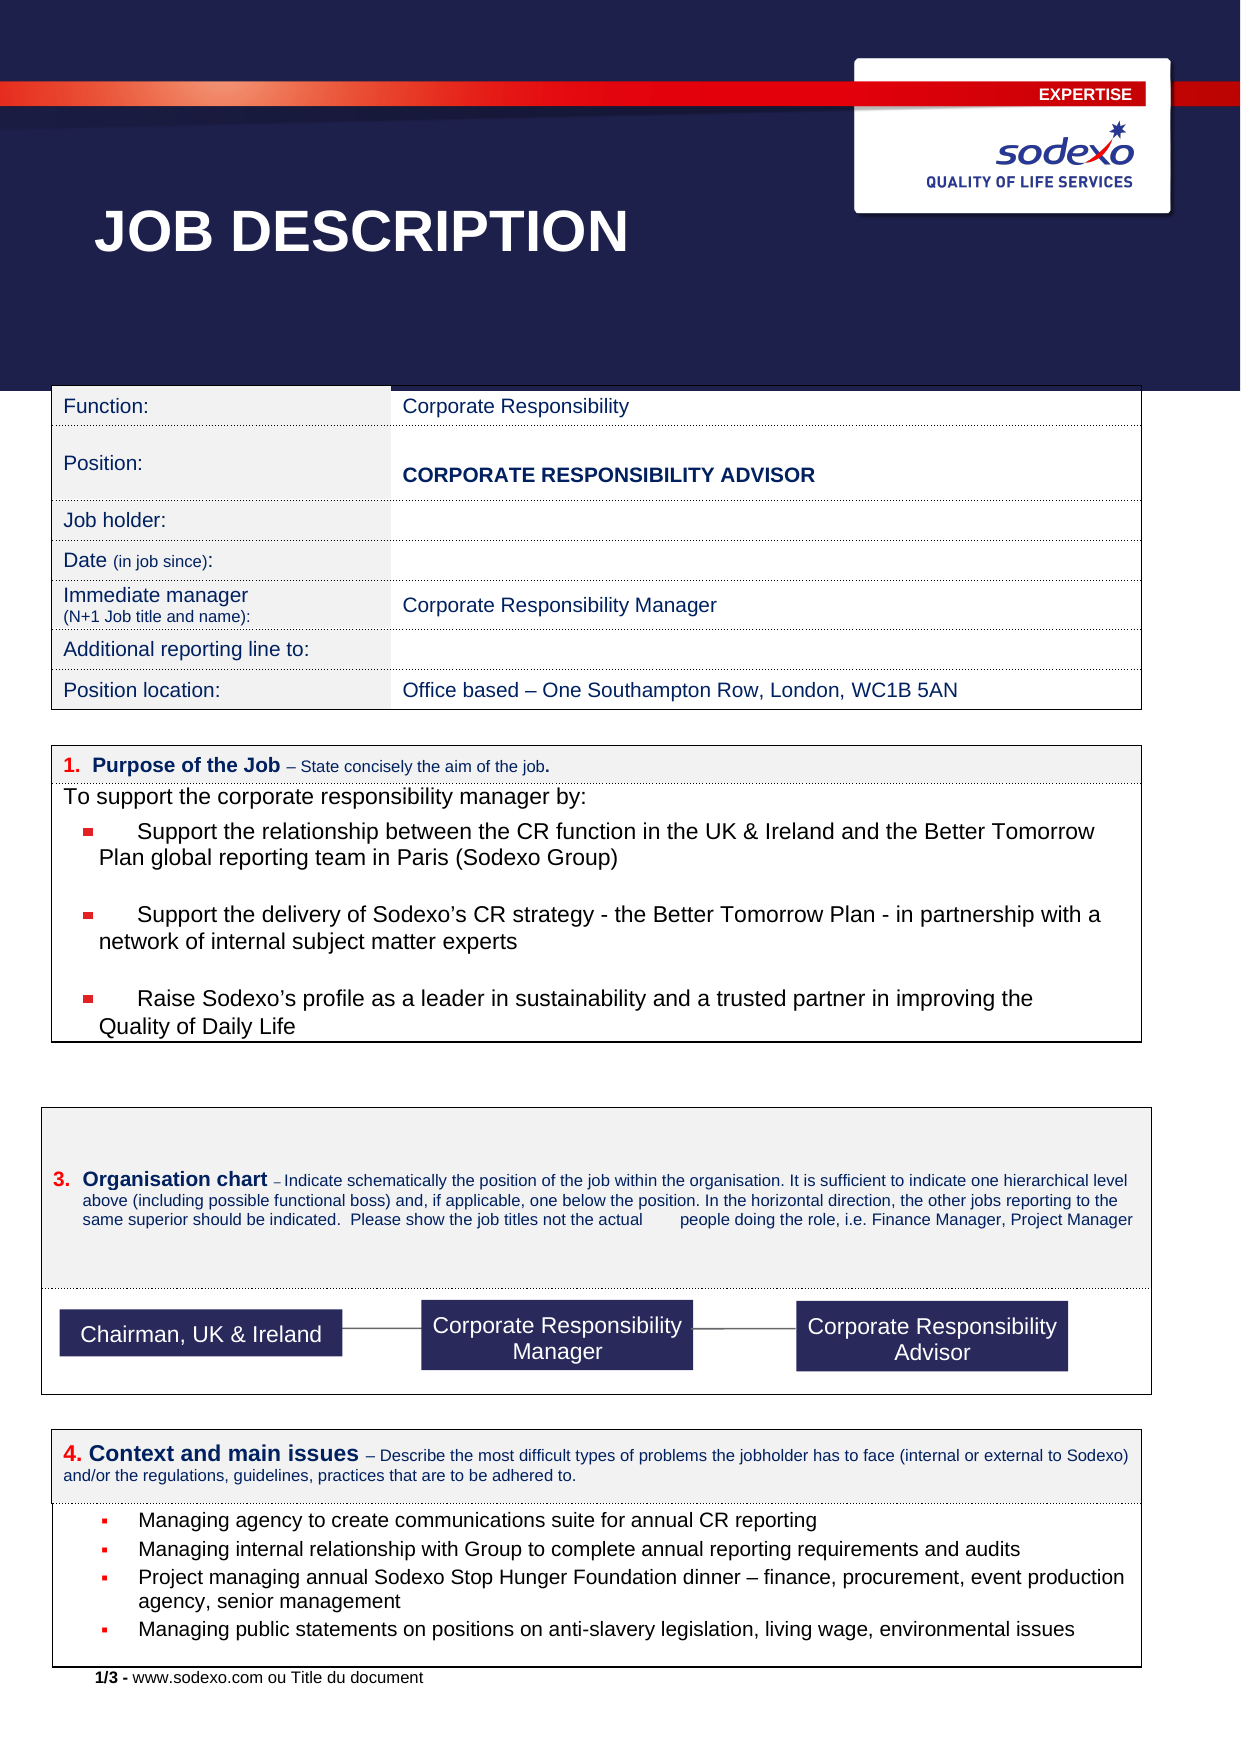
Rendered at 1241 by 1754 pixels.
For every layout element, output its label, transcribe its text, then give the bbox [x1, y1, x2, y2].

table_cell [391, 540, 1141, 580]
table_header Function: [52, 386, 391, 425]
table_cell Immediate manager (N+1 Job title and name): [52, 580, 391, 628]
table_cell Corporate responsibility Advisor [391, 425, 1141, 499]
table_header 3. Organisation chart – Indicate schematically the position of the job within the organisation. It is sufficient to indicate one hierarchical level above (including possible functional boss) and, if applicable, one below the position. In the horizontal direction, the other jobs reporting to the same superior should be indicated. Please show the job titles not the actual people doing the role, i.e. Finance Manager, Project Manager [42, 1108, 1151, 1288]
table_cell [42, 1288, 1151, 1394]
table_cell [391, 500, 1141, 540]
table_cell Corporate Responsibility Manager [391, 580, 1141, 628]
table_header Corporate Responsibility [391, 386, 1141, 425]
table_cell Job holder: [52, 500, 391, 540]
table_cell [391, 629, 1141, 669]
table_header 4. Context and main issues – Describe the most difficult types of problems the jobholder has to face (internal or external to Sodexo) and/or the regulations, guidelines, practices that are to be adhered to. [52, 1430, 1141, 1503]
picture [0, 0, 1241, 391]
table_cell To support the corporate responsibility manager by: Support the relationship between the CR function in the UK & Ireland and the Better Tomorrow Plan global reporting team in Paris (Sodexo Group) Support the delivery of Sodexo’s CR strategy - the Better Tomorrow Plan - in partnership with a network of internal subject matter experts Raise Sodexo’s profile as a leader in sustainability and a trusted partner in improving the Quality of Daily Life [52, 783, 1141, 1041]
text Job description [94, 197, 1098, 264]
table_cell Office based – One Southampton Row, London, WC1B 5AN [391, 669, 1141, 709]
table_cell Position location: [52, 669, 391, 709]
table_cell Date (in job since): [52, 540, 391, 580]
table_cell Position: [52, 425, 391, 499]
table_header 1. Purpose of the Job – State concisely the aim of the job. [52, 746, 1141, 783]
table_cell Additional reporting line to: [52, 629, 391, 669]
